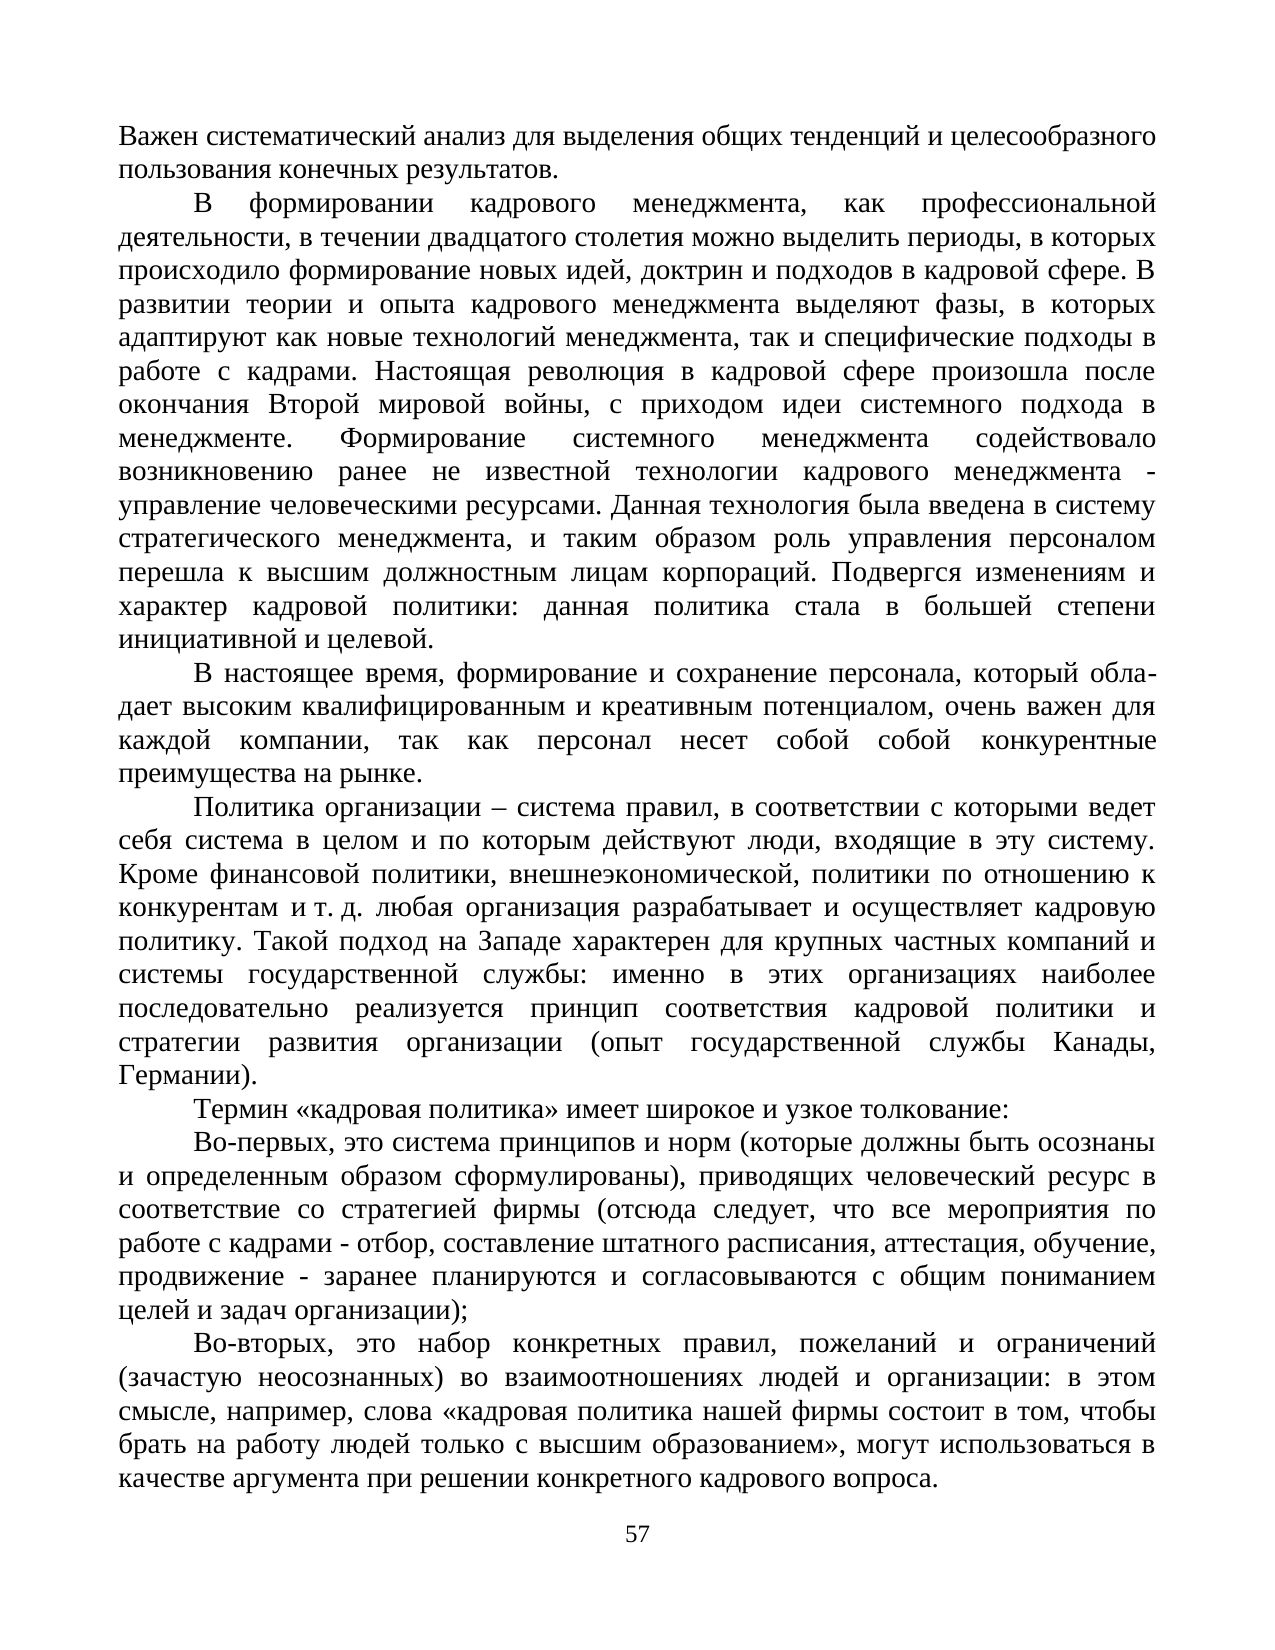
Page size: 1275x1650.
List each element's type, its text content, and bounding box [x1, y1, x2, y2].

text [118, 118, 1157, 185]
text Во-вторых, это набор конкретных правил, пожеланий и ограничений (зачастую неосознанных) во взаимоотношениях людей и организации: в этом смысле, например, слова «кадровая политика нашей фирмы состоит в том, чтобы брать на работу людей только с высшим образованием», могут использоваться в качестве аргумента при решении конкретного кадрового вопроса. [118, 1326, 1157, 1493]
text Термин «кадровая политика» имеет широкое и узкое толкование: [118, 1091, 1157, 1124]
text Политика организации – система правил, в соответствии с которыми ведет себя система в целом и по которым действуют люди, входящие в эту систему. Кроме финансовой политики, внешнеэкономической, политики по отношению к конкурентам и т. д. любая организация разрабатывает и осуществляет кадровую политику. Такой подход на Западе характерен для крупных частных компаний и системы государственной службы: именно в этих организациях наиболее последовательно реализуется принцип соответствия кадровой политики и стратегии развития организации (опыт государственной службы Канады, Германии). [118, 789, 1157, 1091]
text Во-первых, это система принципов и норм (которые должны быть осознаны и определенным образом сформулированы), приводящих человеческий ресурс в соответствие со стратегией фирмы (отсюда следует, что все мероприятия по работе с кадрами - отбор, составление штатного расписания, аттестация, обучение, продвижение - заранее планируются и согласовываются с общим пониманием целей и задач организации); [118, 1124, 1157, 1326]
text В настоящее время, формирование и сохранение персонала, который обладает высоким квалифицированным и креативным потенциалом, очень важен для каждой компании, так как персонал несет собой собой конкурентные преимущества на рынке. [118, 655, 1157, 789]
text В формировании кадрового менеджмента, как профессиональной деятельности, в течении двадцатого столетия можно выделить периоды, в которых происходило формирование новых идей, доктрин и подходов в кадровой сфере. В развитии теории и опыта кадрового менеджмента выделяют фазы, в которых адаптируют как новые технологий менеджмента, так и специфические подходы в работе с кадрами. Настоящая революция в кадровой сфере произошла после окончания Второй мировой войны, с приходом идеи системного подхода в менеджменте. Формирование системного менеджмента содействовало возникновению ранее не известной технологии кадрового менеджмента - управление человеческими ресурсами. Данная технология была введена в систему стратегического менеджмента, и таким образом роль управления персоналом перешла к высшим должностным лицам корпораций. Подвергся изменениям и характер кадровой политики: данная политика стала в большей степени инициативной и целевой. [118, 185, 1157, 655]
